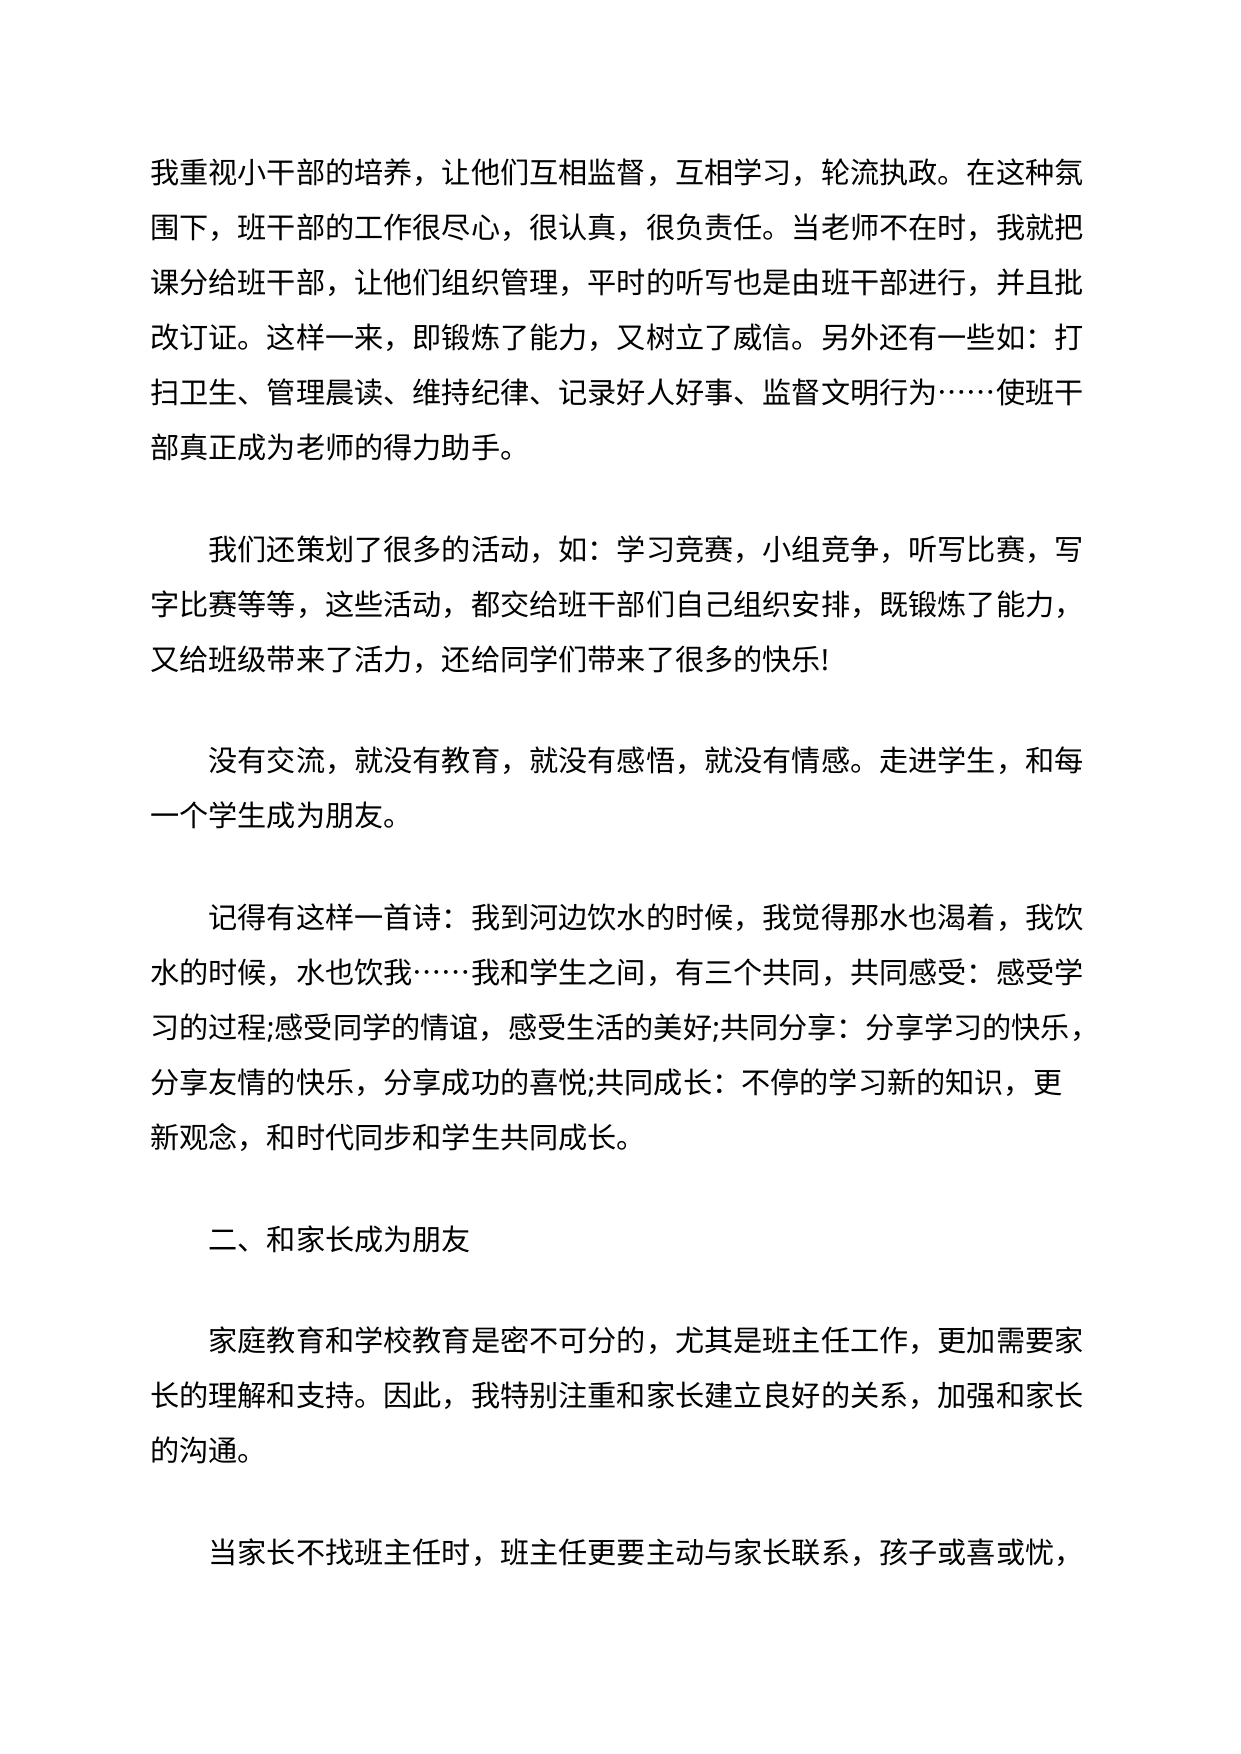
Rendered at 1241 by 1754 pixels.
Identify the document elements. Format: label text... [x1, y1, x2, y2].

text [150, 150, 1090, 467]
text 没有交流，就没有教育，就没有感悟，就没有情感。走进学生，和每一个学生成为朋友。 [150, 738, 1090, 835]
text 记得有这样一首诗：我到河边饮水的时候，我觉得那水也渴着，我饮水的时候，水也饮我……我和学生之间，有三个共同，共同感受：感受学习的过程;感受同学的情谊，感受生活的美好;共同分享：分享学习的快乐，分享友情的快乐，分享成功的喜悦;共同成长：不停的学习新的知识，更新观念，和时代同步和学生共同成长。 [150, 895, 1090, 1157]
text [150, 1529, 1090, 1572]
text 我们还策划了很多的活动，如：学习竞赛，小组竞争，听写比赛，写字比赛等等，这些活动，都交给班干部们自己组织安排，既锻炼了能力，又给班级带来了活力，还给同学们带来了很多的快乐! [150, 526, 1090, 678]
text 二、和家长成为朋友 [150, 1216, 1090, 1258]
text 家庭教育和学校教育是密不可分的，尤其是班主任工作，更加需要家长的理解和支持。因此，我特别注重和家长建立良好的关系，加强和家长的沟通。 [150, 1318, 1090, 1470]
